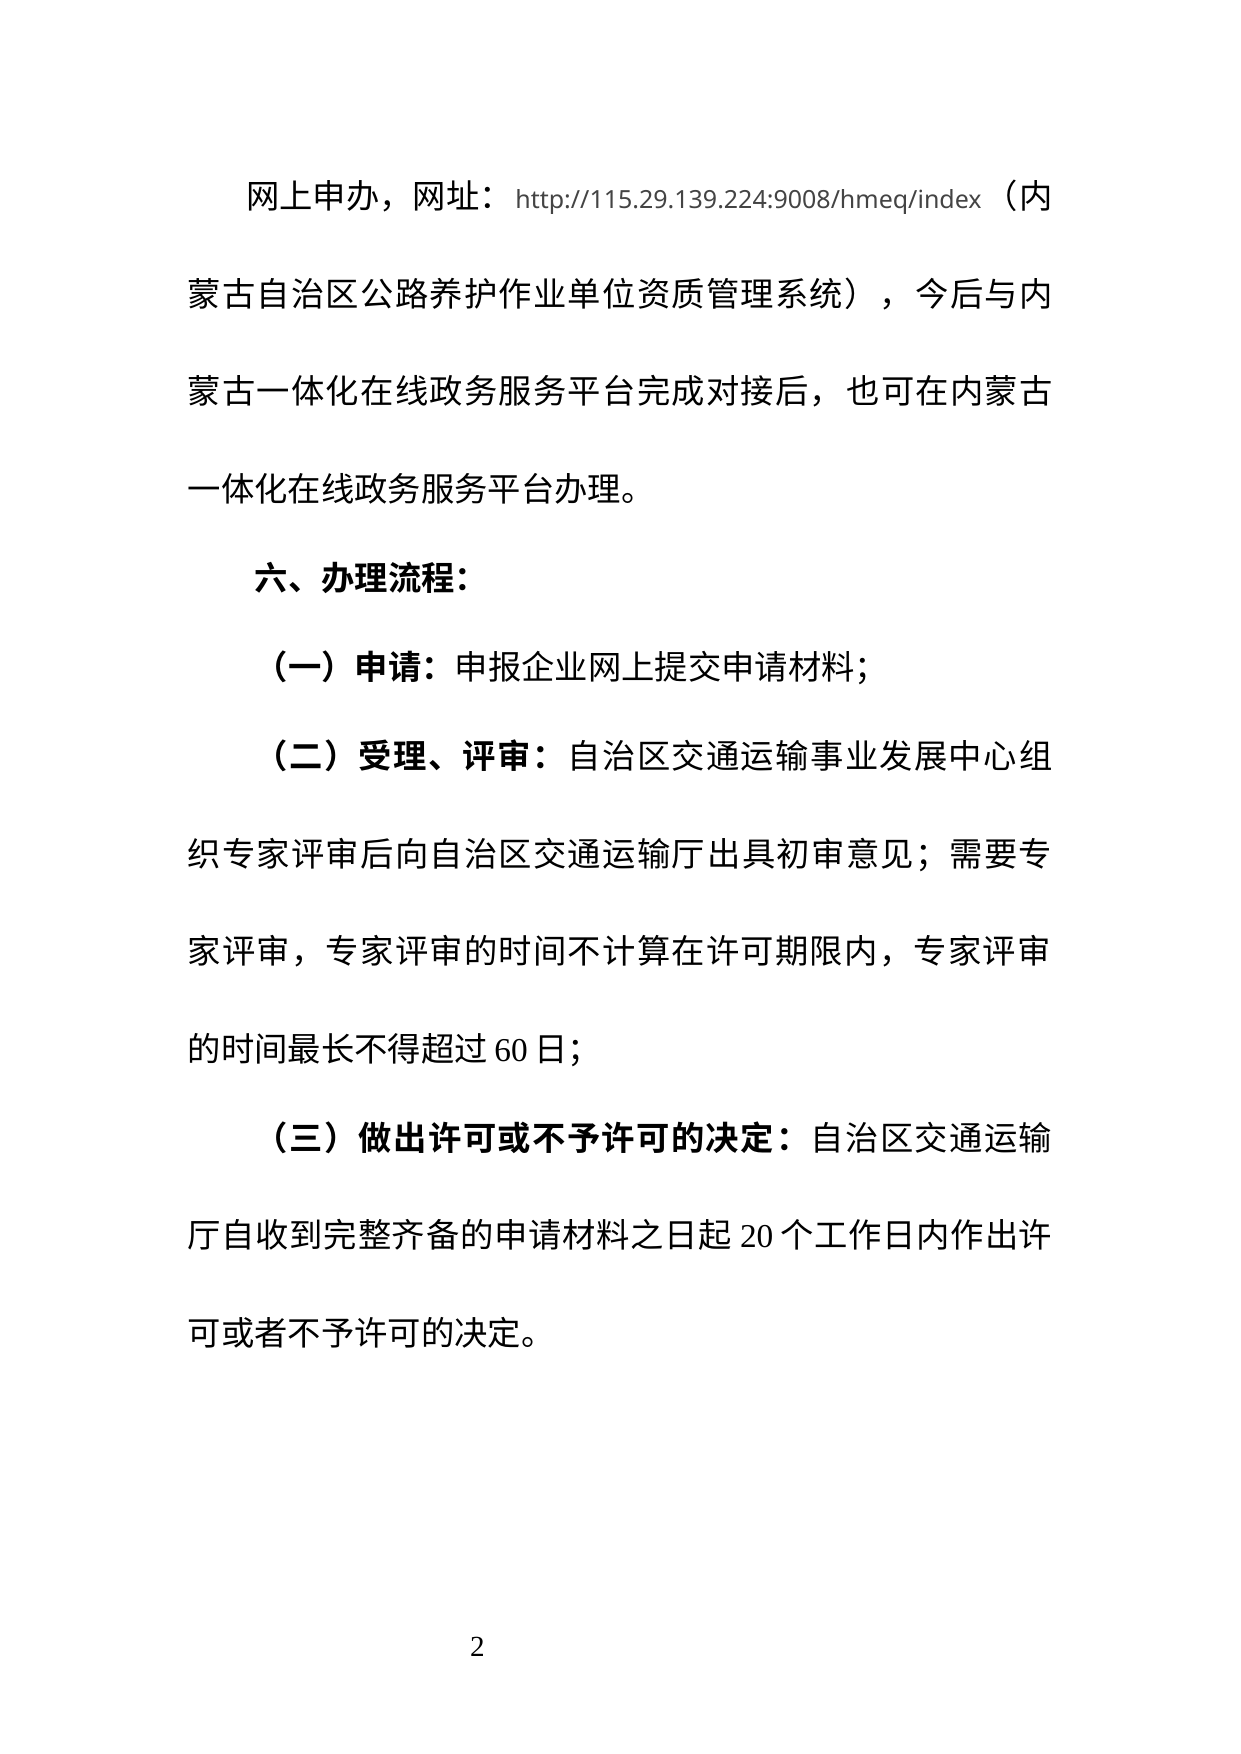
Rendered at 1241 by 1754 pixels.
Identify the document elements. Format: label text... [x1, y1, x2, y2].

text （一）申请：申报企业网上提交申请材料； [187, 633, 1053, 698]
text （二）受理、评审：自治区交通运输事业发展中心组织专家评审后向自治区交通运输厅出具初审意见；需要专家评审，专家评审的时间不计算在许可期限内，专家评审的时间最长不得超过60日； [187, 722, 1053, 1079]
text 六、办理流程： [187, 543, 1053, 608]
text 网上申办，网址：http://115.29.139.224:9008/hmeq/index（内蒙古自治区公路养护作业单位资质管理系统），今后与内蒙古一体化在线政务服务平台完成对接后，也可在内蒙古一体化在线政务服务平台办理。 [187, 162, 1053, 519]
text （三）做出许可或不予许可的决定：自治区交通运输厅自收到完整齐备的申请材料之日起20个工作日内作出许可或者不予许可的决定。 [187, 1103, 1053, 1363]
